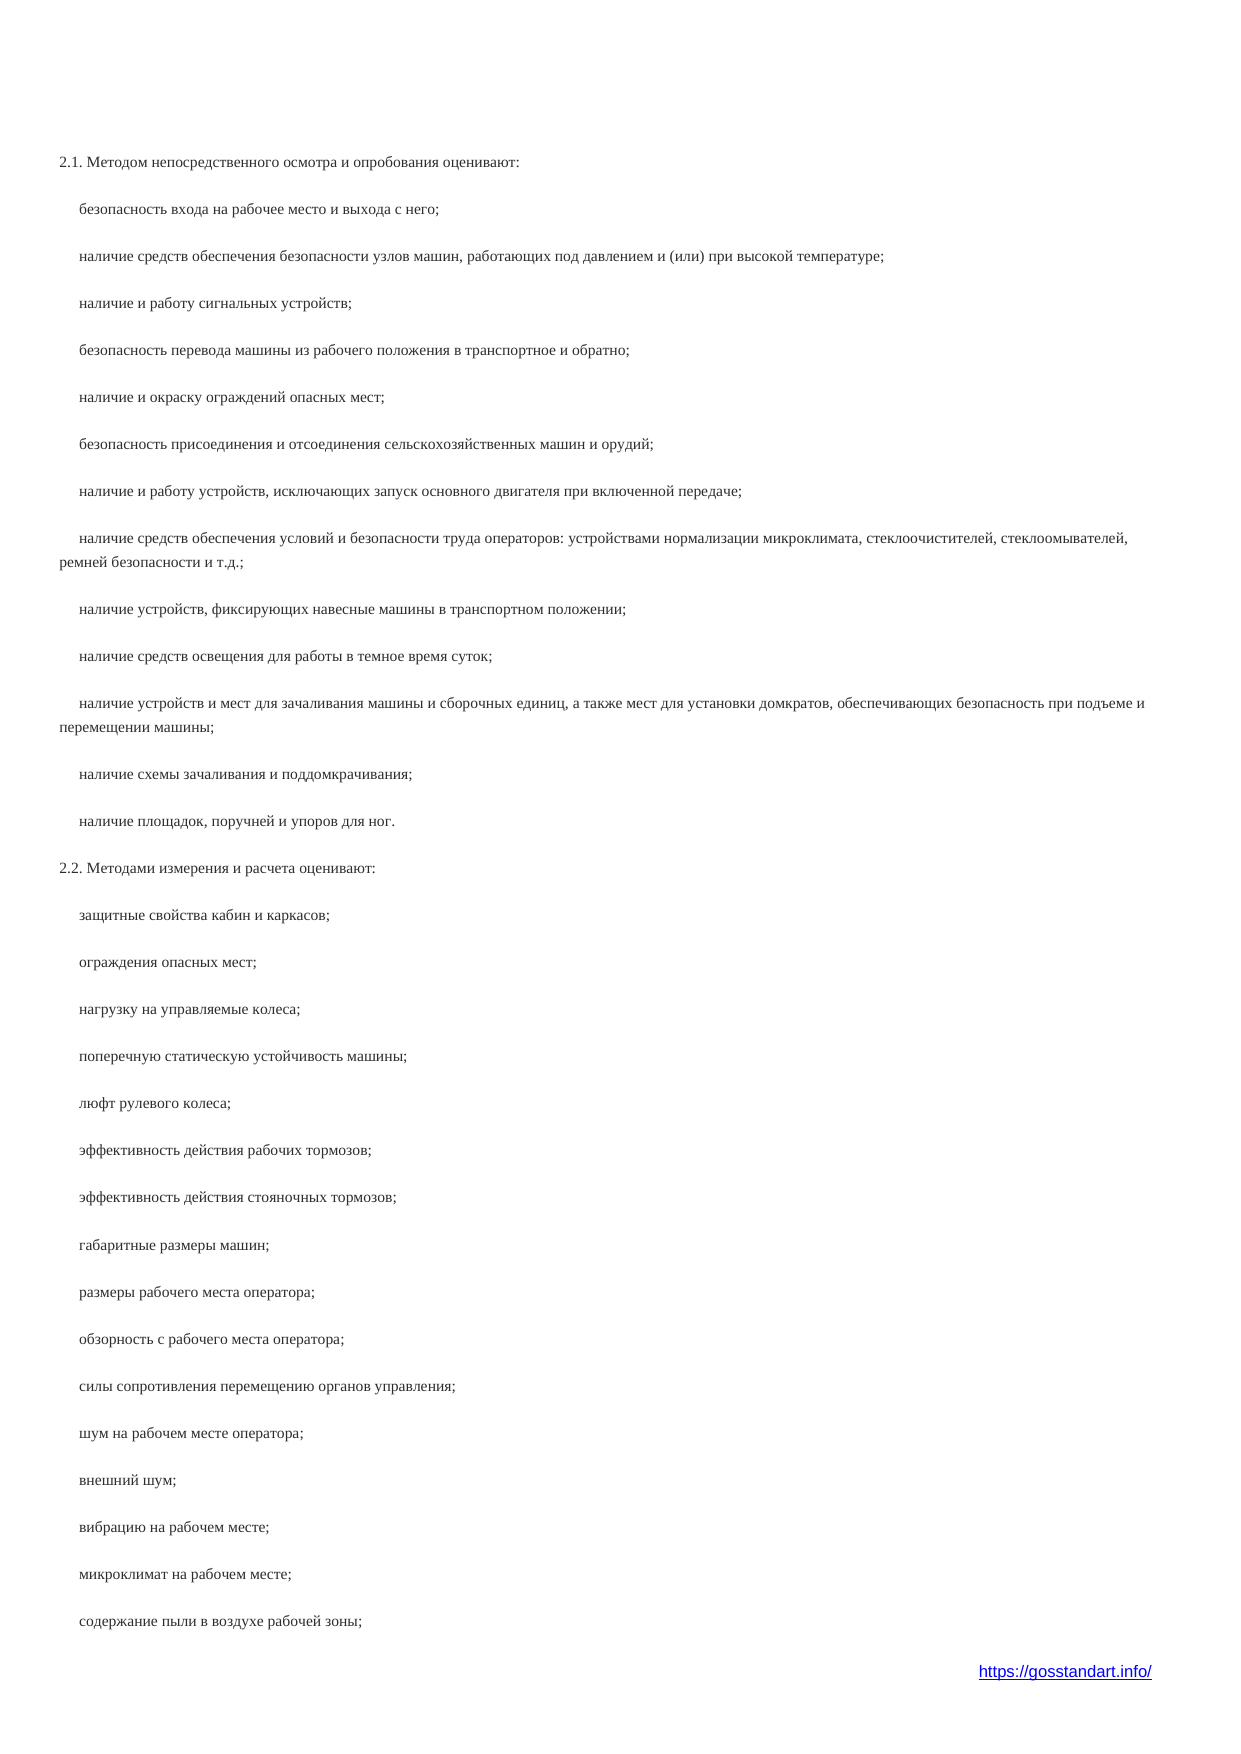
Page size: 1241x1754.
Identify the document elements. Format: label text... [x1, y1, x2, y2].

text 2.1. Методом непосредственного осмотра и опробования оценивают: безопасность входа на рабочее место и выхода с него; наличие средств обеспечения безопасности узлов машин, работающих под давлением и (или) при высокой температуре; наличие и работу сигнальных устройств; безопасность перевода машины из рабочего положения в транспортное и обратно; наличие и окраску ограждений опасных мест; безопасность присоединения и отсоединения сельскохозяйственных машин и орудий; наличие и работу устройств, исключающих запуск основного двигателя при включенной передаче; наличие средств обеспечения условий и безопасности труда операторов: устройствами нормализации микроклимата, стеклоочистителей, стеклоомывателей, ремней безопасности и т.д.; наличие устройств, фиксирующих навесные машины в транспортном положении; наличие средств освещения для работы в темное время суток; наличие устройств и мест для зачаливания машины и сборочных единиц, а также мест для установки домкратов, обеспечивающих безопасность при подъеме и перемещении машины; наличие схемы зачаливания и поддомкрачивания; наличие площадок, поручней и упоров для ног. [59, 147, 1152, 853]
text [59, 853, 1152, 1630]
